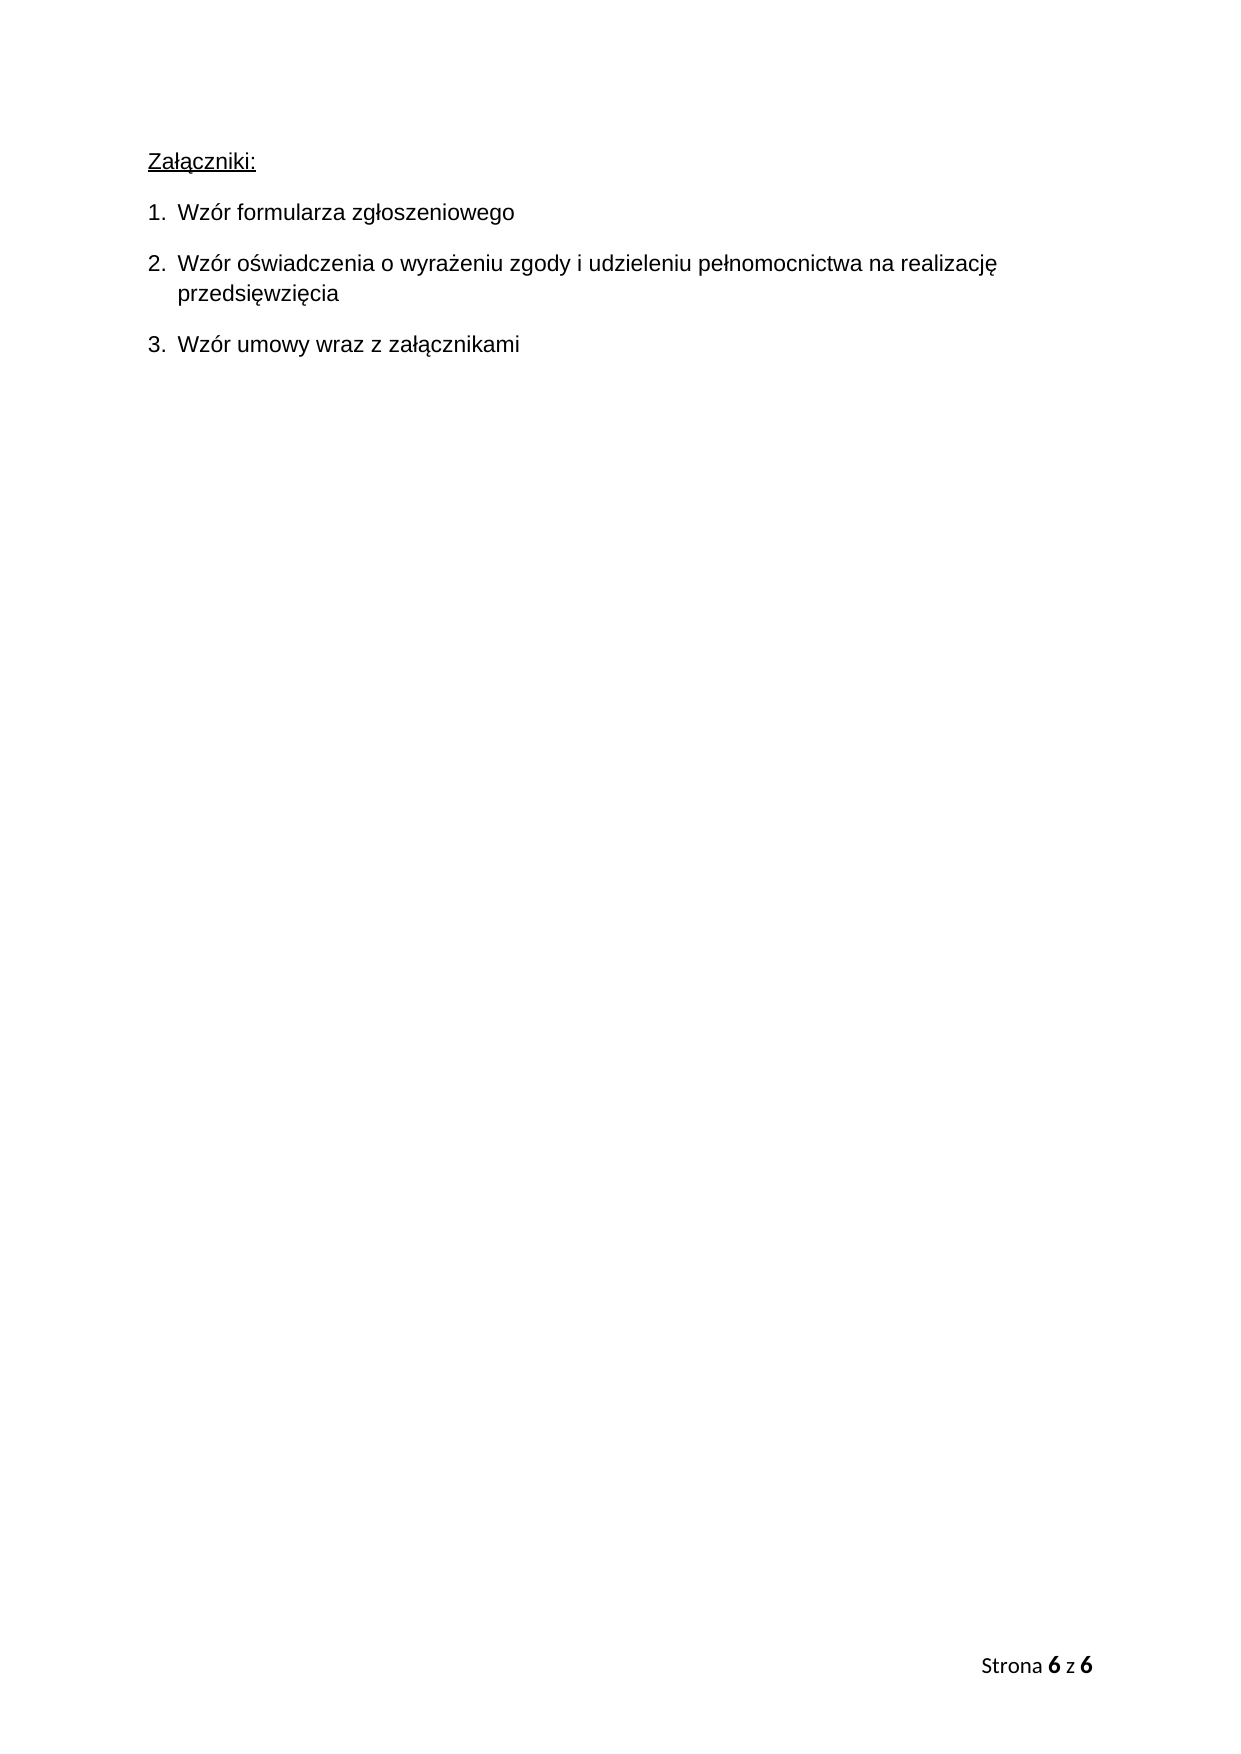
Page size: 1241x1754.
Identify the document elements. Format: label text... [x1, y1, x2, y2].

text Załączniki: [148, 148, 1093, 174]
text 2. Wzór oświadczenia o wyrażeniu zgody i udzieleniu pełnomocnictwa na realizację przedsięwzięcia [148, 250, 1093, 306]
text 1. Wzór formularza zgłoszeniowego [148, 199, 1093, 225]
text 3. Wzór umowy wraz z załącznikami [148, 331, 1093, 357]
